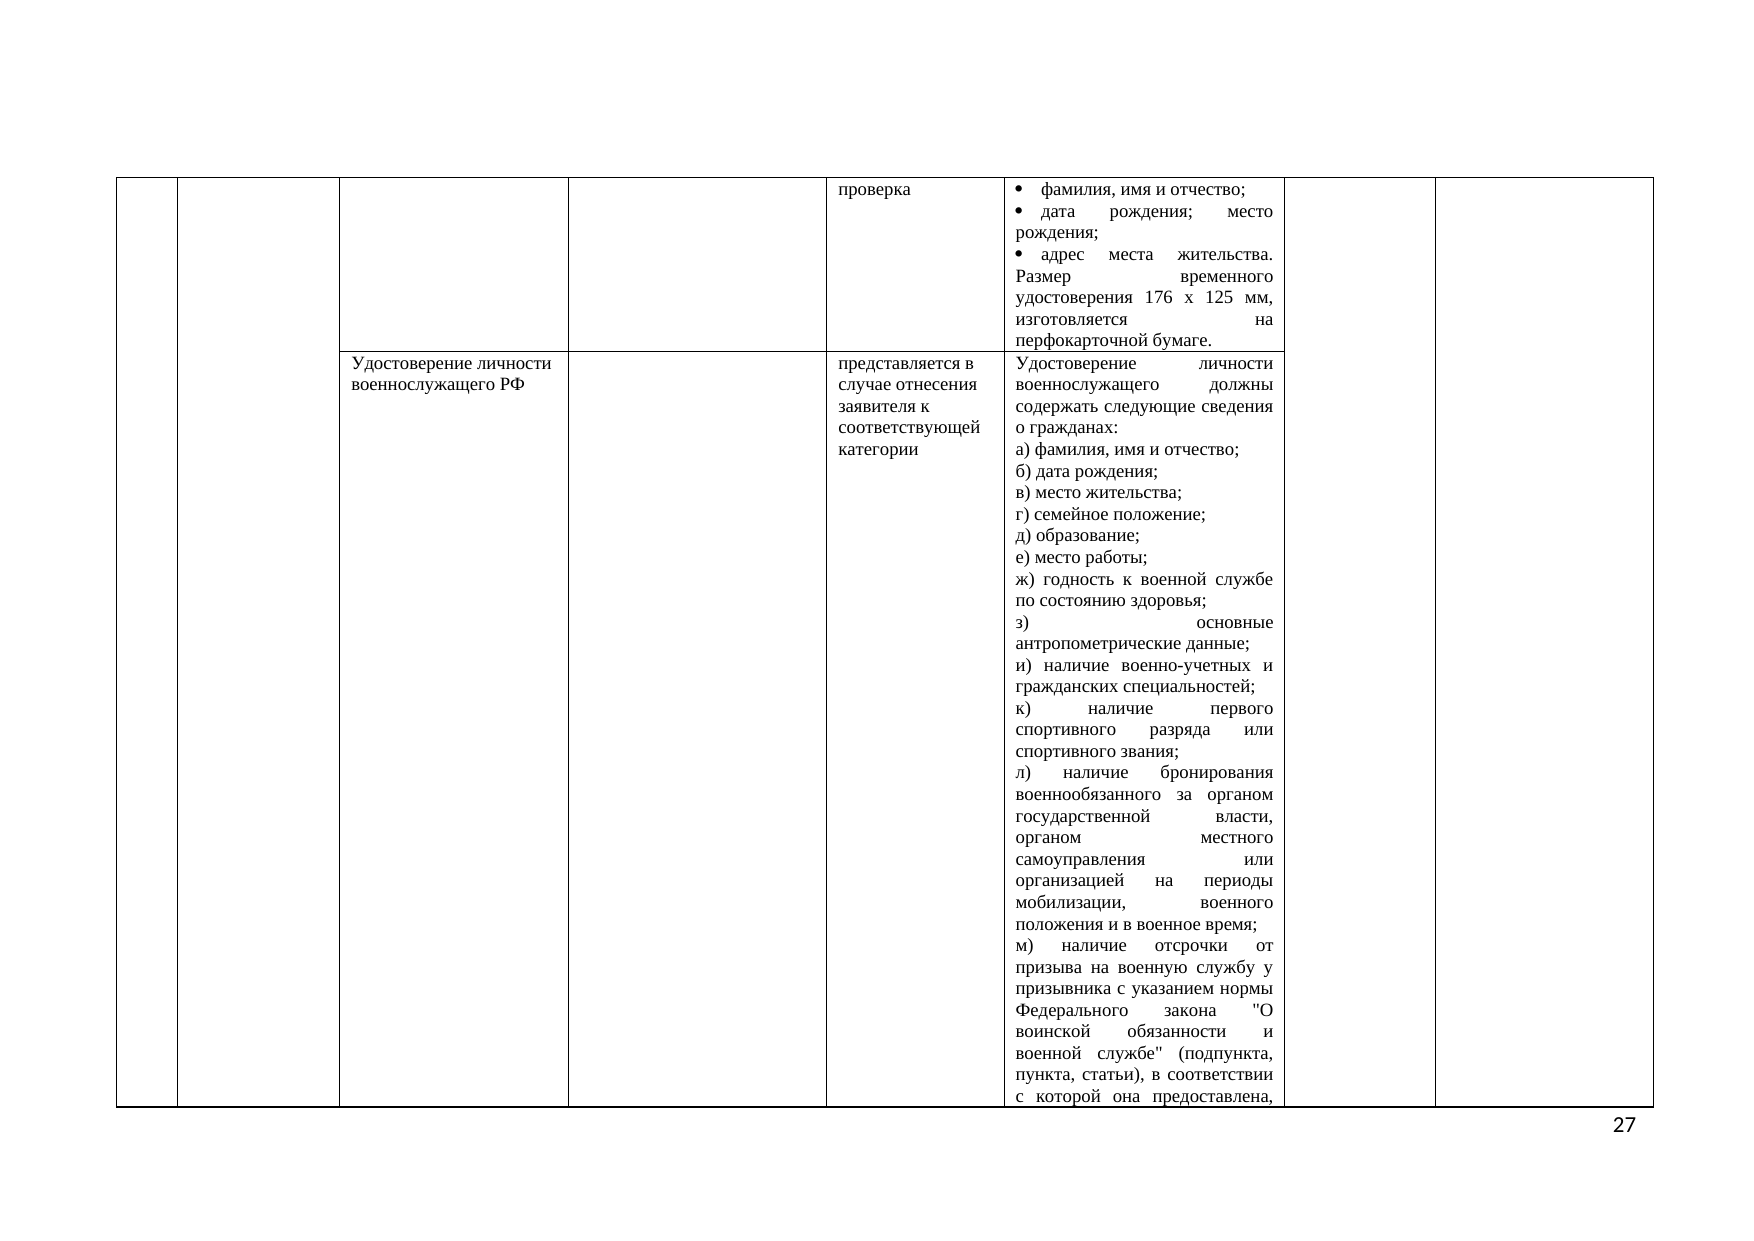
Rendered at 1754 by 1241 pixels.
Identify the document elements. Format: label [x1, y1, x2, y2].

table_cell [569, 178, 826, 351]
table_cell [340, 352, 568, 1106]
table_cell [1005, 352, 1284, 1106]
table_cell [827, 178, 1004, 351]
table_cell [569, 352, 826, 1106]
table_cell [340, 178, 568, 351]
table_cell [1005, 178, 1284, 351]
table_cell [827, 352, 1004, 1106]
